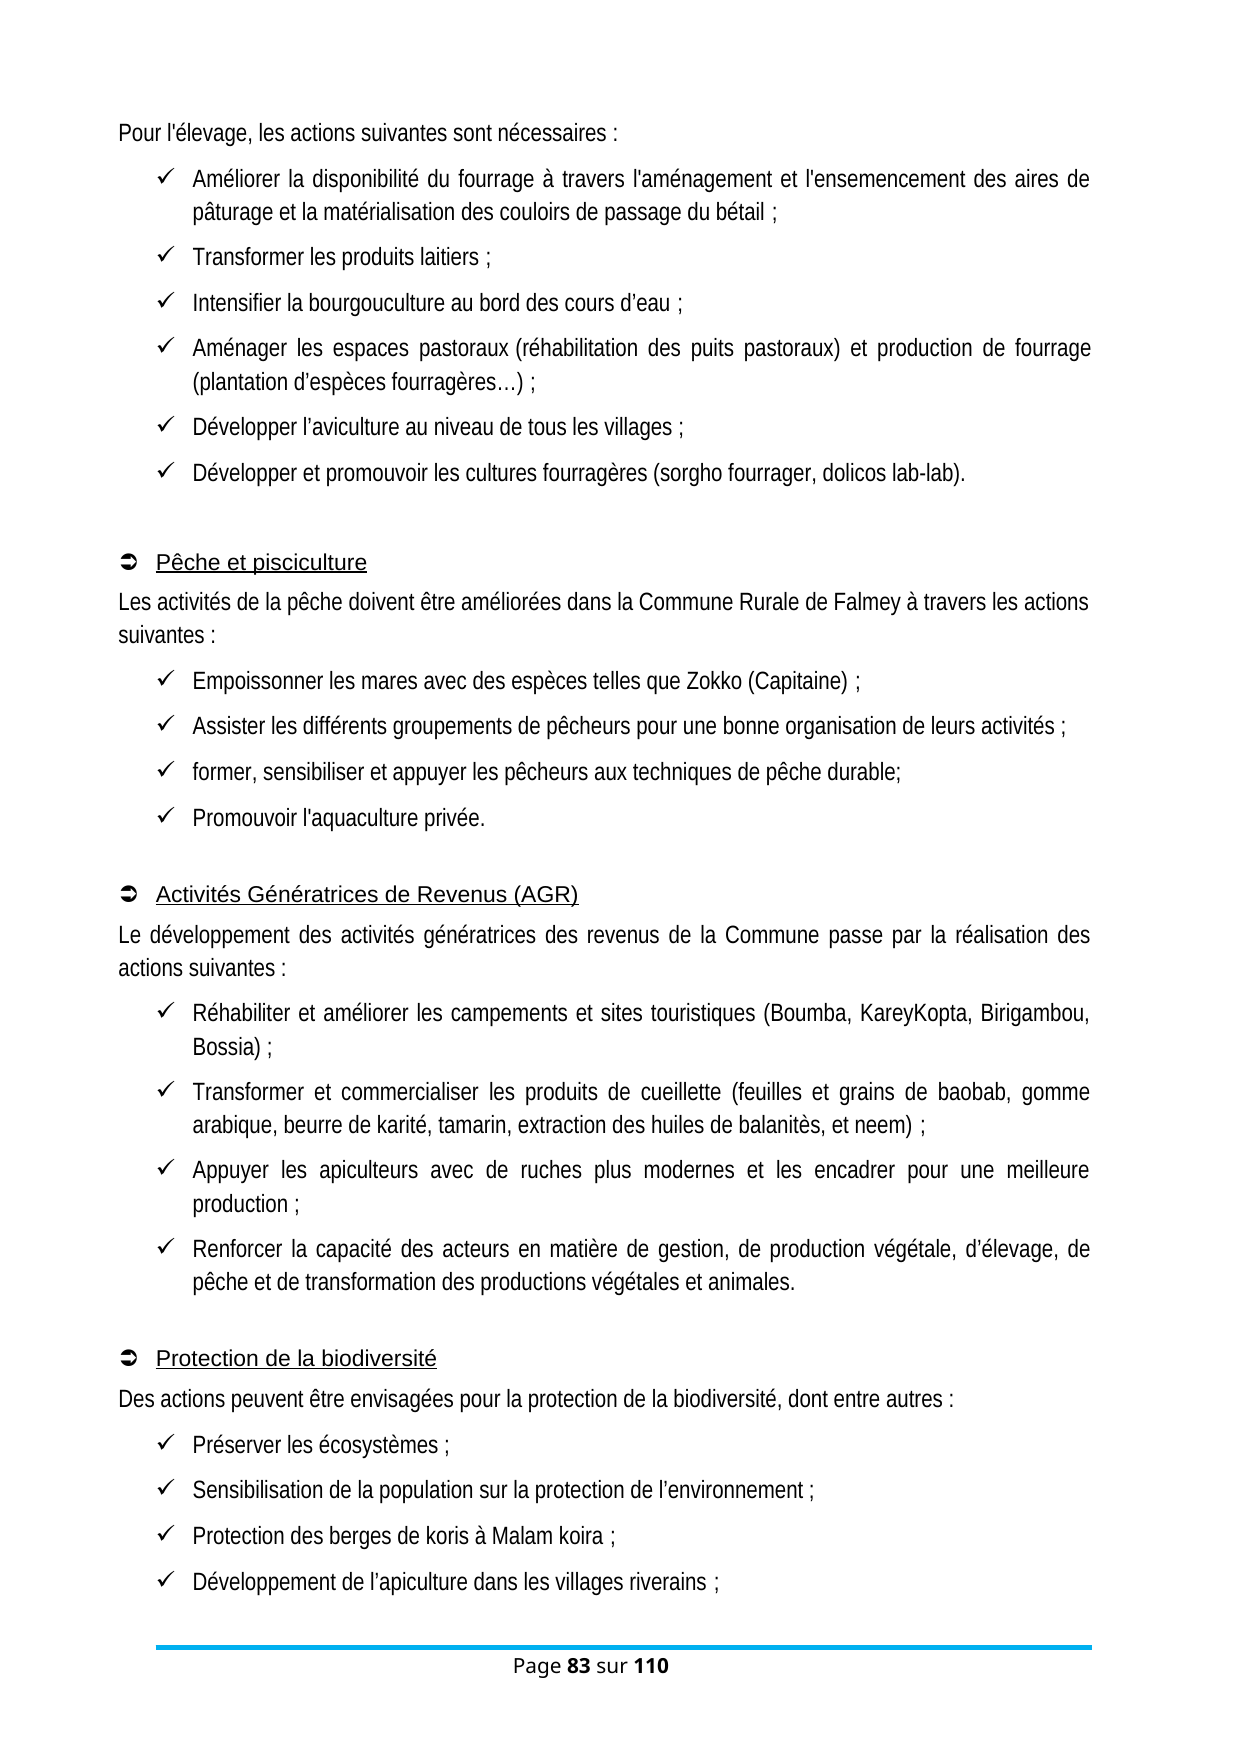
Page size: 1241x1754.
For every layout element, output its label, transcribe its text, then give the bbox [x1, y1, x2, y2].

list Activités Génératrices de Revenus (AGR) [118, 881, 1092, 907]
list Protection de la biodiversité [118, 1345, 1092, 1372]
list Améliorer la disponibilité du fourrage à travers l'aménagement et l'ensemencement des aires de pâturage et la matérialisation des couloirs de passage du bétail ; [155, 163, 1092, 225]
list Développer et promouvoir les cultures fourragères (sorgho fourrager, dolicos lab-lab). [155, 457, 1092, 486]
list Protection des berges de koris à Malam koira ; [155, 1521, 1092, 1550]
list Assister les différents groupements de pêcheurs pour une bonne organisation de leurs activités ; [155, 711, 1092, 740]
list Réhabiliter et améliorer les campements et sites touristiques (Boumba, KareyKopta, Birigambou, Bossia) ; [155, 998, 1092, 1060]
list Renforcer la capacité des acteurs en matière de gestion, de production végétale, d’élevage, de pêche et de transformation des productions végétales et animales. [155, 1234, 1092, 1296]
list Développer l’aviculture au niveau de tous les villages ; [155, 412, 1092, 441]
list Appuyer les apiculteurs avec de ruches plus modernes et les encadrer pour une meilleure production ; [155, 1155, 1092, 1217]
list Transformer et commercialiser les produits de cueillette (feuilles et grains de baobab, gomme arabique, beurre de karité, tamarin, extraction des huiles de balanitès, et neem) ; [155, 1077, 1092, 1139]
list Développement de l’apiculture dans les villages riverains ; [155, 1567, 1092, 1595]
list Transformer les produits laitiers ; [155, 242, 1092, 271]
list Pêche et pisciculture [118, 548, 1092, 575]
text Des actions peuvent être envisagées pour la protection de la biodiversité, dont entre autres : [118, 1384, 1092, 1413]
list Préserver les écosystèmes ; [155, 1430, 1092, 1458]
text Le développement des activités génératrices des revenus de la Commune passe par la réalisation des actions suivantes : [118, 920, 1092, 982]
list Sensibilisation de la population sur la protection de l’environnement ; [155, 1475, 1092, 1504]
list former, sensibiliser et appuyer les pêcheurs aux techniques de pêche durable; [155, 757, 1092, 786]
text Pour l'élevage, les actions suivantes sont nécessaires : [118, 118, 1092, 147]
list Empoissonner les mares avec des espèces telles que Zokko (Capitaine) ; [155, 666, 1092, 694]
list Aménager les espaces pastoraux (réhabilitation des puits pastoraux) et production de fourrage (plantation d’espèces fourragères…) ; [155, 333, 1092, 395]
list Promouvoir l'aquaculture privée. [155, 803, 1092, 831]
text Les activités de la pêche doivent être améliorées dans la Commune Rurale de Falmey à travers les actions suivantes : [118, 587, 1092, 649]
list Intensifier la bourgouculture au bord des cours d’eau ; [155, 288, 1092, 317]
